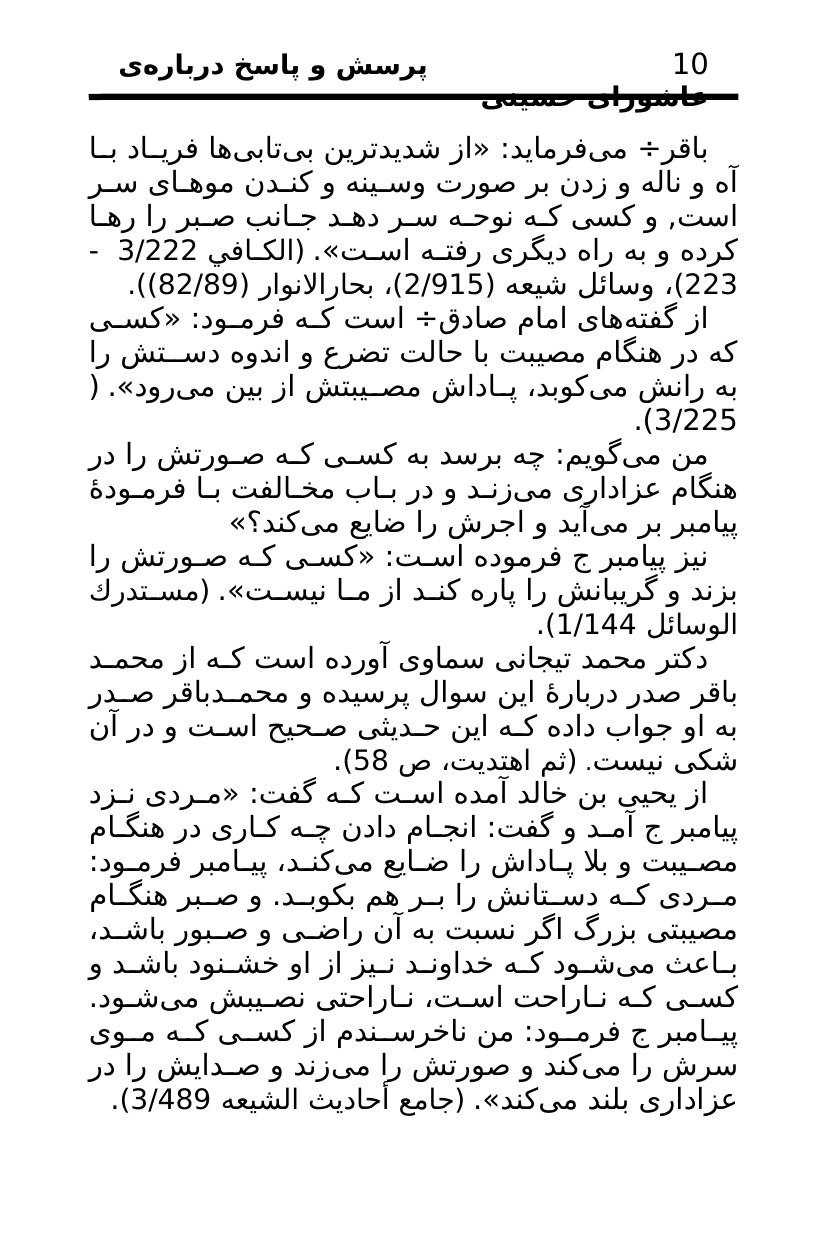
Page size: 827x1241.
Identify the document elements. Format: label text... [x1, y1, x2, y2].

text از گفته‌های امام صادق÷ است که فرمود: «کسی که در هنگام مصیبت با حالت تضرع و اندوه دستش را به رانش می‌کوبد، پاداش مصیبتش از بین می‌رود». (3/225). [89, 301, 738, 437]
text دکتر محمد تیجانی سماوی آورده است که از محمد باقر صدر دربارۀ این سوال پرسیده و محمدباقر صدر به او جواب داده که این حدیثی صحیح است و در آن شکی نیست. (ثم اهتديت، ص 58). [89, 641, 738, 777]
text باقر÷ می‌فرماید:‌ «از شدیدترین بی‌تابی‌ها فریاد با آه و ناله و زدن بر صورت وسینه و کندن موهای سر است, و کسی که نوحه سر دهد جانب صبر را رها کرده و به راه دیگری رفته است». (الكافي 3/222 - 223)، وسائل شيعه (2/915)، بحارالانوار (82/89)). [89, 132, 738, 301]
text از یحیی بن خالد آمده است که گفت: «مردی نزد پیامبر ج آمد و گفت: انجام دادن چه کاری در هنگام مصیبت و بلا پاداش را ضایع می‌کند، پیامبر فرمود: مردی که دستانش را بر هم بکوبد. و صبر هنگام مصیبتی بزرگ اگر نسبت به آن راضی و صبور باشد، باعث می‌شود که خداوند نیز از او خشنود باشد و کسی که ناراحت است، ناراحتی نصیبش می‌شود. پیامبر ج فرمود: من ناخرسندم از کسی که موی سرش را می‌کند و صورتش را می‌زند و صدایش را در عزاداری بلند می‌کند». (جامع أحاديث الشيعه 3/489). [89, 777, 738, 1116]
text من می‌گویم: چه برسد به کسی که صورتش را در هنگام عزاداری می‌زند و در باب مخالفت با فرمودۀ پیامبر بر می‌آید و اجرش را ضایع می‌کند؟» [89, 437, 738, 539]
text نیز پیامبر ج فرموده است: «کسی که صورتش را بزند و گریبانش را پاره کند از ما نیست». (مستدرك الوسائل 1/144). [89, 539, 738, 641]
